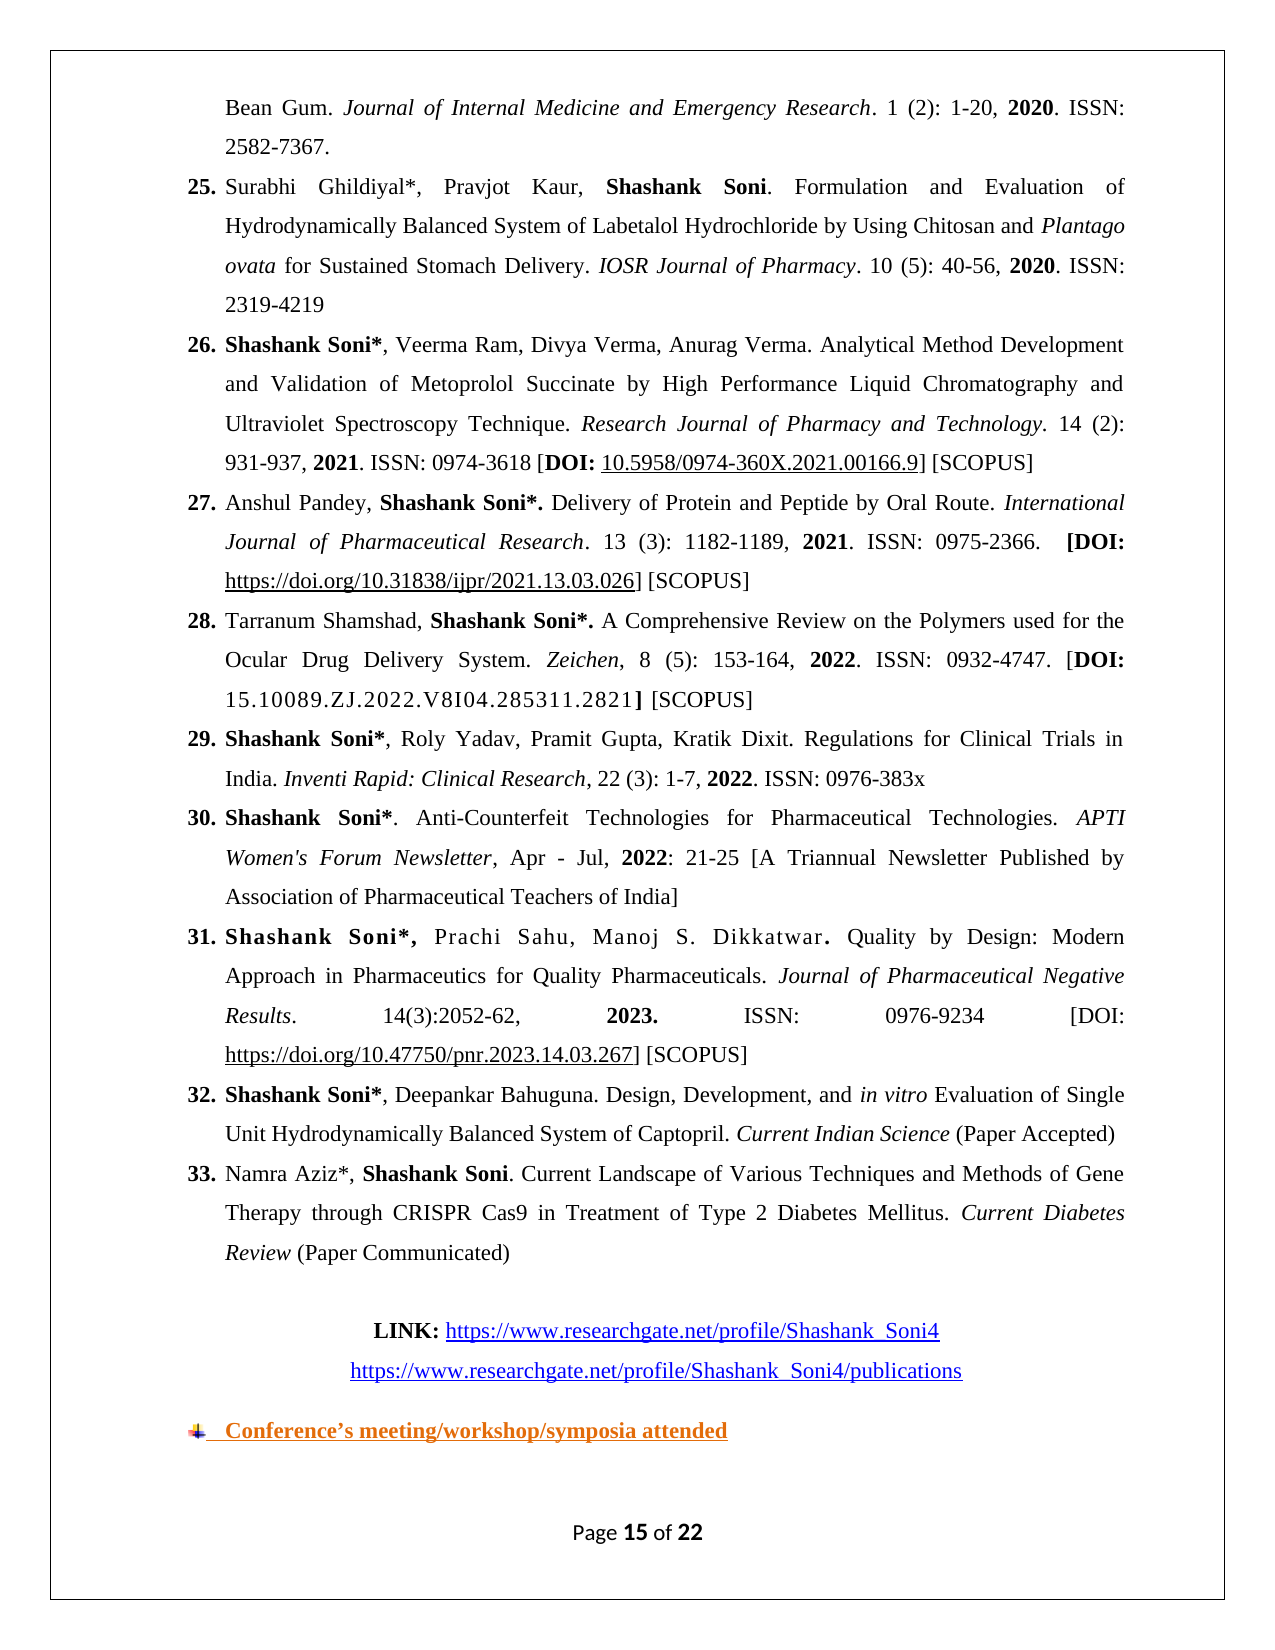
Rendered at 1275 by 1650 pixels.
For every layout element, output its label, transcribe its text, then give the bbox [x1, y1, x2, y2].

list Shashank Soni*. Anti-Counterfeit Technologies for Pharmaceutical Technologies. APTI Women's Forum Newsletter, Apr - Jul, 2022: 21-25 [A Triannual Newsletter Published by Association of Pharmaceutical Teachers of India] [187, 804, 1125, 910]
list Surabhi Ghildiyal*, Pravjot Kaur, Shashank Soni. Formulation and Evaluation of Hydrodynamically Balanced System of Labetalol Hydrochloride by Using Chitosan and Plantago ovata for Sustained Stomach Delivery. IOSR Journal of Pharmacy. 10 (5): 40-56, 2020. ISSN: 2319-4219 [187, 173, 1125, 317]
list Shashank Soni*, Veerma Ram, Divya Verma, Anurag Verma. Analytical Method Development and Validation of Metoprolol Succinate by High Performance Liquid Chromatography and Ultraviolet Spectroscopy Technique. Research Journal of Pharmacy and Technology. 14 (2): 931-937, 2021. ISSN: 0974-3618 [DOI: 10.5958/0974-360X.2021.00166.9] [SCOPUS] [187, 331, 1125, 475]
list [187, 94, 1125, 159]
list Conference’s meeting/workshop/symposia attended [187, 1417, 1125, 1444]
list Tarranum Shamshad, Shashank Soni*. A Comprehensive Review on the Polymers used for the Ocular Drug Delivery System. Zeichen, 8 (5): 153-164, 2022. ISSN: 0932-4747. [DOI: 15.10089.ZJ.2022.V8I04.285311.2821] [SCOPUS] [187, 607, 1125, 712]
picture [188, 1422, 206, 1439]
list Shashank Soni*, Deepankar Bahuguna. Design, Development, and in vitro Evaluation of Single Unit Hydrodynamically Balanced System of Captopril. Current Indian Science (Paper Accepted) [187, 1081, 1125, 1147]
list Anshul Pandey, Shashank Soni*. Delivery of Protein and Peptide by Oral Route. International Journal of Pharmaceutical Research. 13 (3): 1182-1189, 2021. ISSN: 0975-2366. [DOI: https://doi.org/10.31838/ijpr/2021.13.03.026] [SCOPUS] [187, 488, 1125, 594]
text LINK: https://www.researchgate.net/profile/Shashank_Soni4 https://www.researchgate.net/profile/Shashank_Soni4/publications [187, 1318, 1125, 1383]
list Shashank Soni*, Prachi Sahu, Manoj S. Dikkatwar. Quality by Design: Modern Approach in Pharmaceutics for Quality Pharmaceuticals. Journal of Pharmaceutical Negative Results. 14(3):2052-62, 2023. ISSN: 0976-9234 [DOI: https://doi.org/10.47750/pnr.2023.14.03.267] [SCOPUS] [187, 923, 1125, 1068]
list Namra Aziz*, Shashank Soni. Current Landscape of Various Techniques and Methods of Gene Therapy through CRISPR Cas9 in Treatment of Type 2 Diabetes Mellitus. Current Diabetes Review (Paper Communicated) [187, 1160, 1125, 1265]
list Shashank Soni*, Roly Yadav, Pramit Gupta, Kratik Dixit. Regulations for Clinical Trials in India. Inventi Rapid: Clinical Research, 22 (3): 1-7, 2022. ISSN: 0976-383x [187, 725, 1125, 791]
